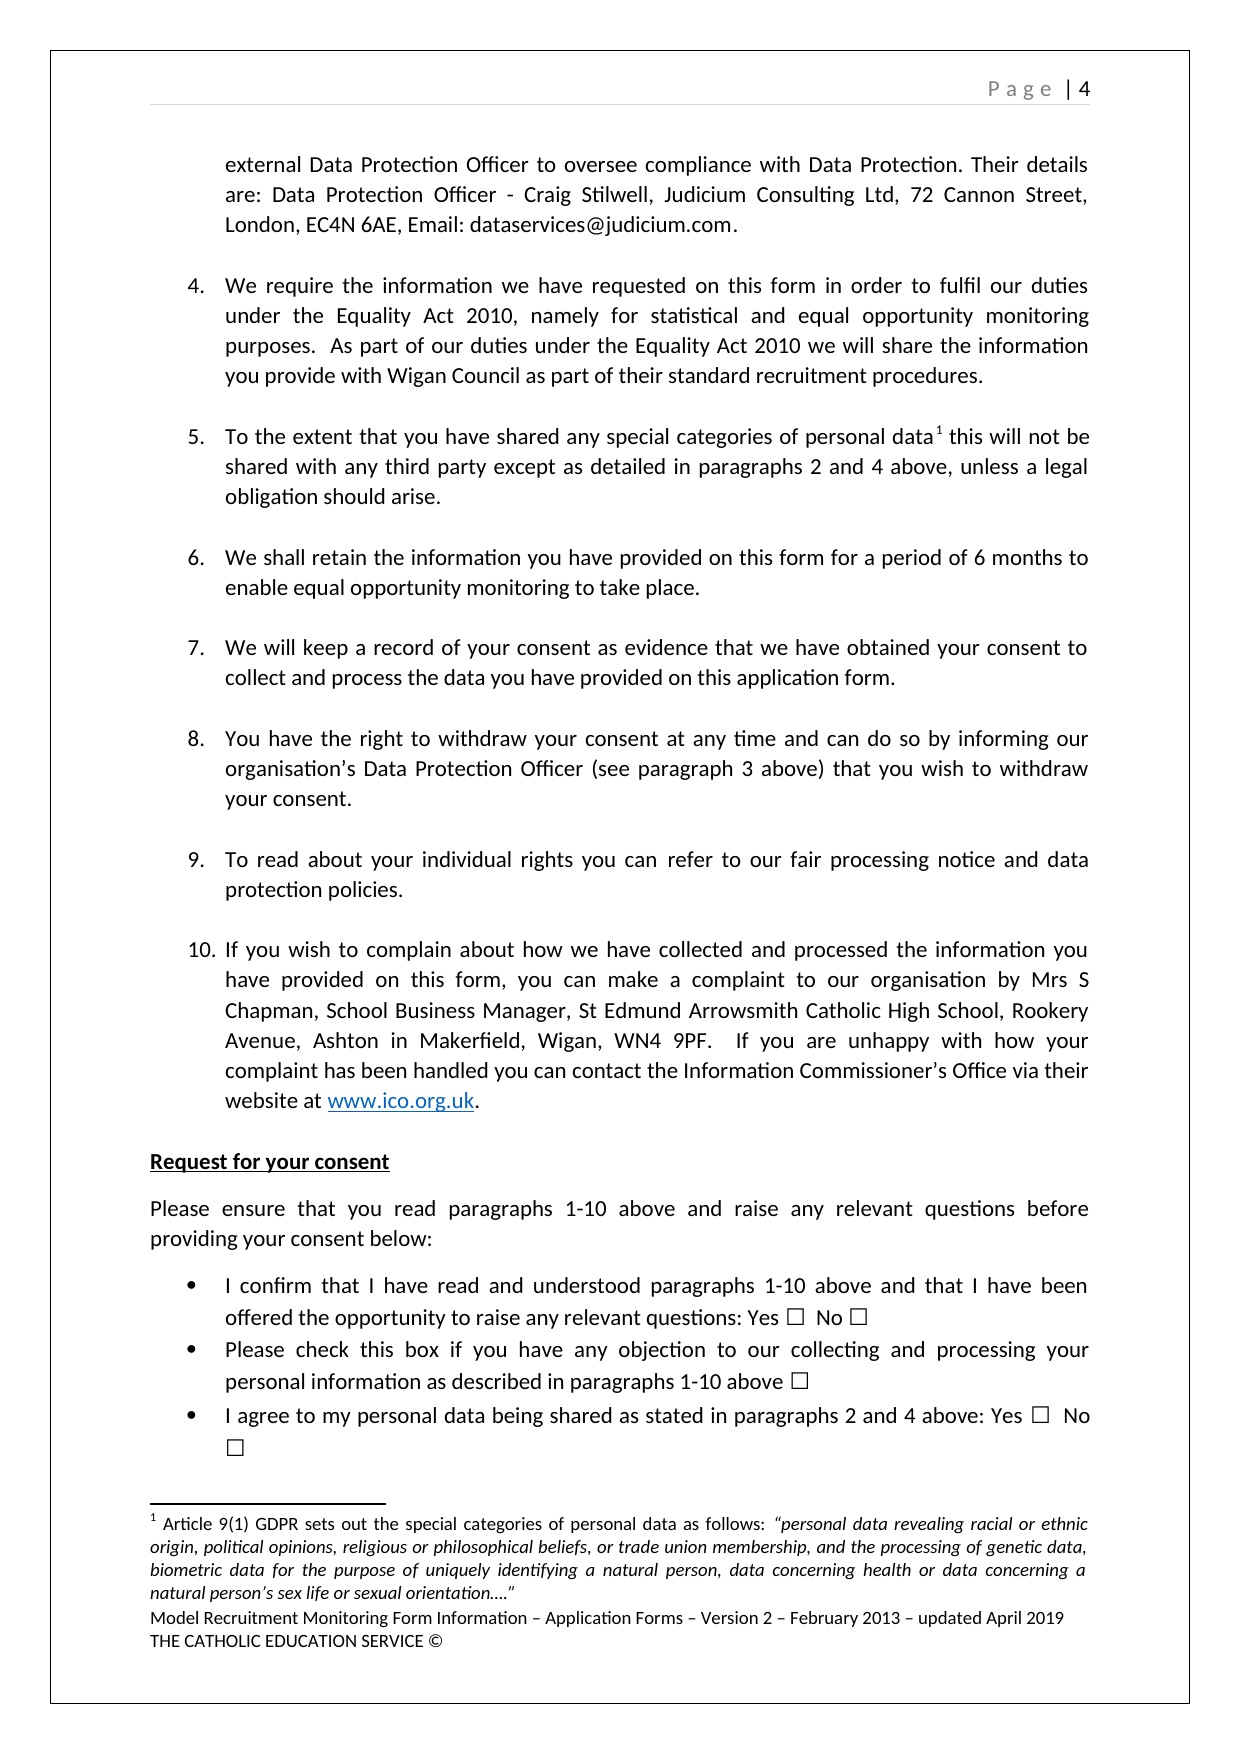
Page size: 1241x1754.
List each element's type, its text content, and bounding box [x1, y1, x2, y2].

list We require the information we have requested on this form in order to fulfil our duties under the Equality Act 2010, namely for statistical and equal opportunity monitoring purposes. As part of our duties under the Equality Act 2010 we will share the information you provide with Wigan Council as part of their standard recruitment procedures. [187, 271, 1090, 389]
list I confirm that I have read and understood paragraphs 1-10 above and that I have been offered the opportunity to raise any relevant questions: Yes No [187, 1271, 1090, 1332]
list To read about your individual rights you can refer to our fair processing notice and data protection policies. [187, 845, 1090, 903]
list We will keep a record of your consent as evidence that we have obtained your consent to collect and process the data you have provided on this application form. [187, 633, 1090, 692]
list We shall retain the information you have provided on this form for a period of 6 months to enable equal opportunity monitoring to take place. [187, 543, 1090, 601]
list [187, 150, 1090, 238]
list To the extent that you have shared any special categories of personal data this will not be shared with any third party except as detailed in paragraphs 2 and 4 above, unless a legal obligation should arise. [187, 422, 1090, 510]
list If you wish to complain about how we have collected and processed the information you have provided on this form, you can make a complaint to our organisation by Mrs S Chapman, School Business Manager, St Edmund Arrowsmith Catholic High School, Rookery Avenue, Ashton in Makerfield, Wigan, WN4 9PF. If you are unhappy with how your complaint has been handled you can contact the Information Commissioner’s Office via their website at www.ico.org.uk. [187, 935, 1090, 1114]
text Please ensure that you read paragraphs 1-10 above and raise any relevant questions before providing your consent below: [150, 1194, 1090, 1252]
text Request for your consent [150, 1147, 1090, 1175]
list I agree to my personal data being shared as stated in paragraphs 2 and 4 above: Yes No [187, 1399, 1090, 1463]
list You have the right to withdraw your consent at any time and can do so by informing our organisation’s Data Protection Officer (see paragraph 3 above) that you wish to withdraw your consent. [187, 724, 1090, 812]
list Please check this box if you have any objection to our collecting and processing your personal information as described in paragraphs 1-10 above [187, 1335, 1090, 1396]
